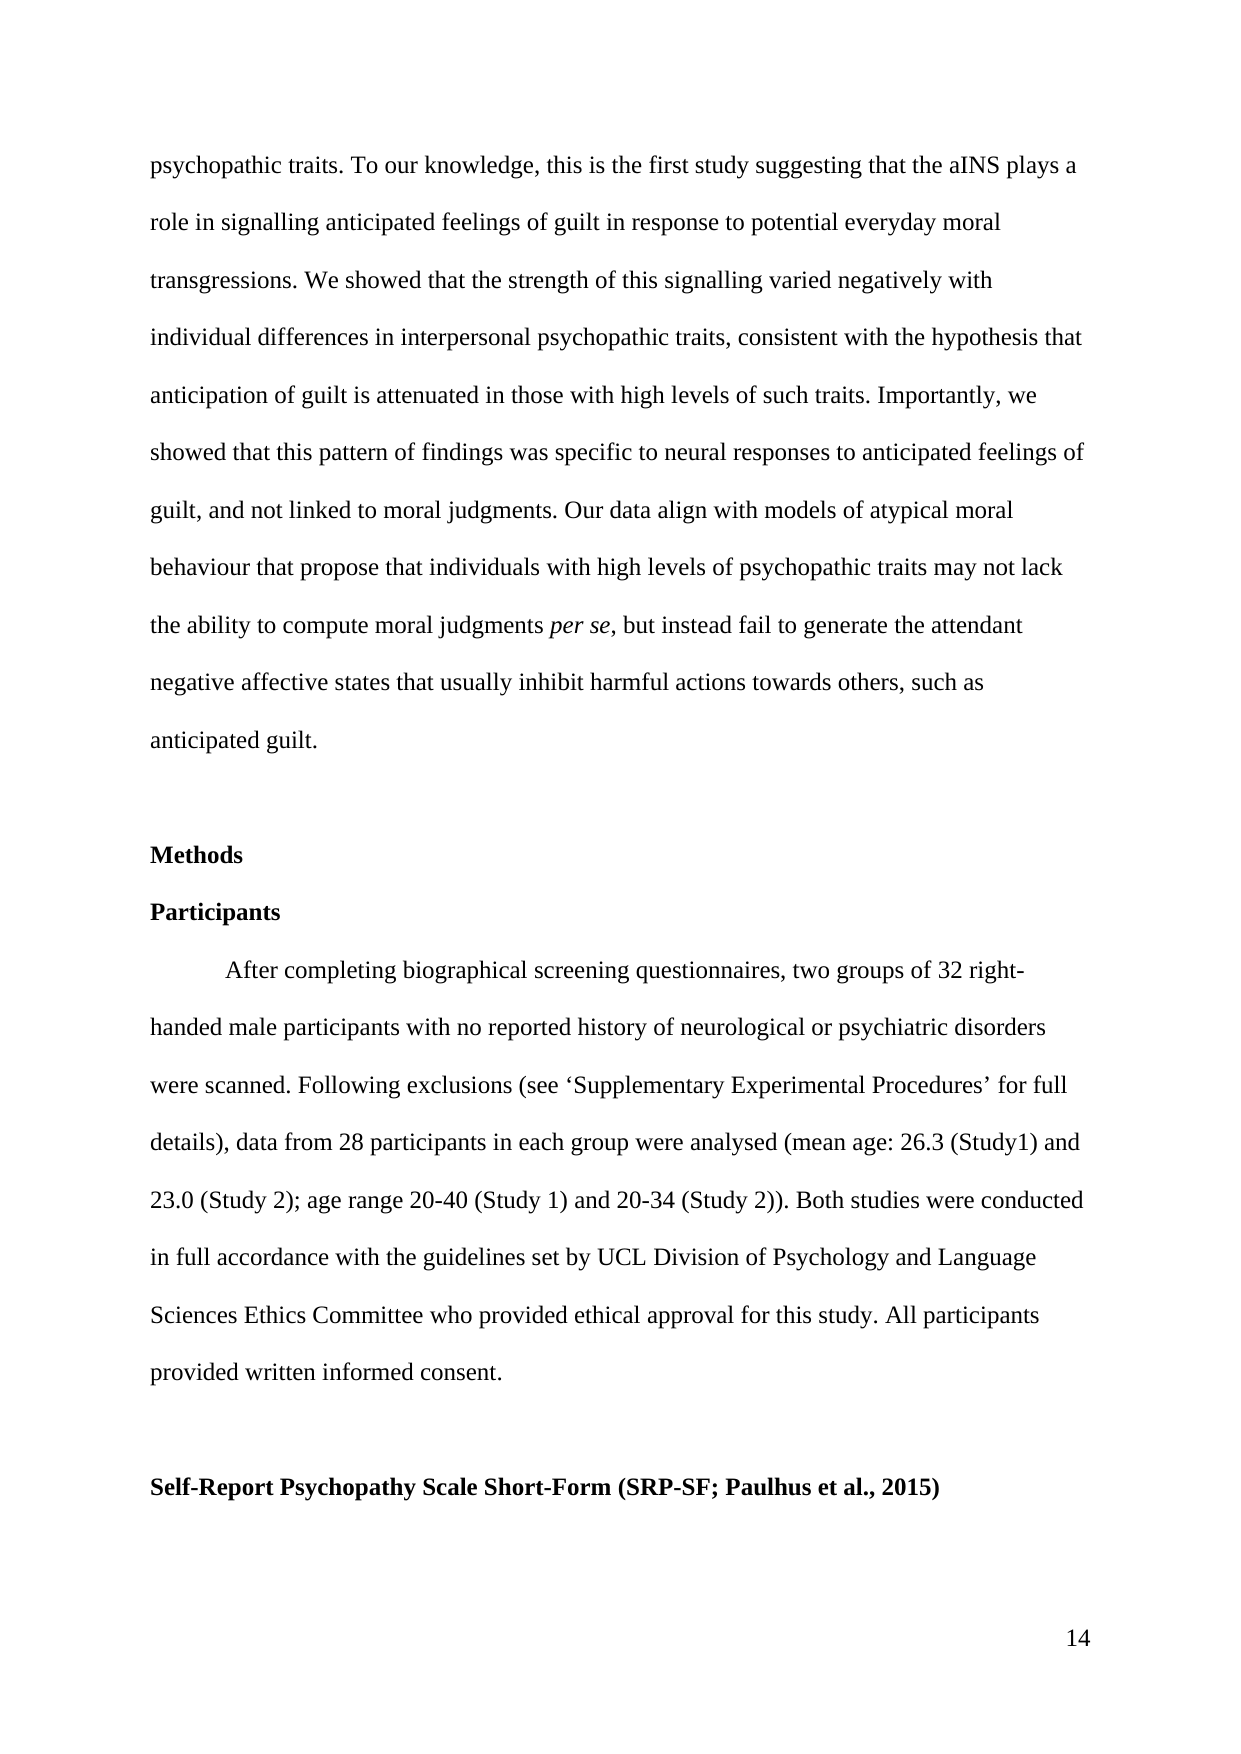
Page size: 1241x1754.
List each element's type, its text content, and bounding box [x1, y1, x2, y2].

text Self-Report Psychopathy Scale Short-Form (SRP-SF; Paulhus et al., 2015) [150, 1472, 1090, 1501]
text Participants [150, 897, 1090, 926]
text Methods [150, 840, 1090, 869]
text After completing biographical screening questionnaires, two groups of 32 right-handed male participants with no reported history of neurological or psychiatric disorders were scanned. Following exclusions (see ‘Supplementary Experimental Procedures’ for full details), data from 28 participants in each group were analysed (mean age: 26.3 (Study1) and 23.0 (Study 2); age range 20-40 (Study 1) and 20-34 (Study 2)). Both studies were conducted in full accordance with the guidelines set by UCL Division of Psychology and Language Sciences Ethics Committee who provided ethical approval for this study. All participants provided written informed consent. [150, 955, 1090, 1386]
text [150, 150, 1090, 754]
